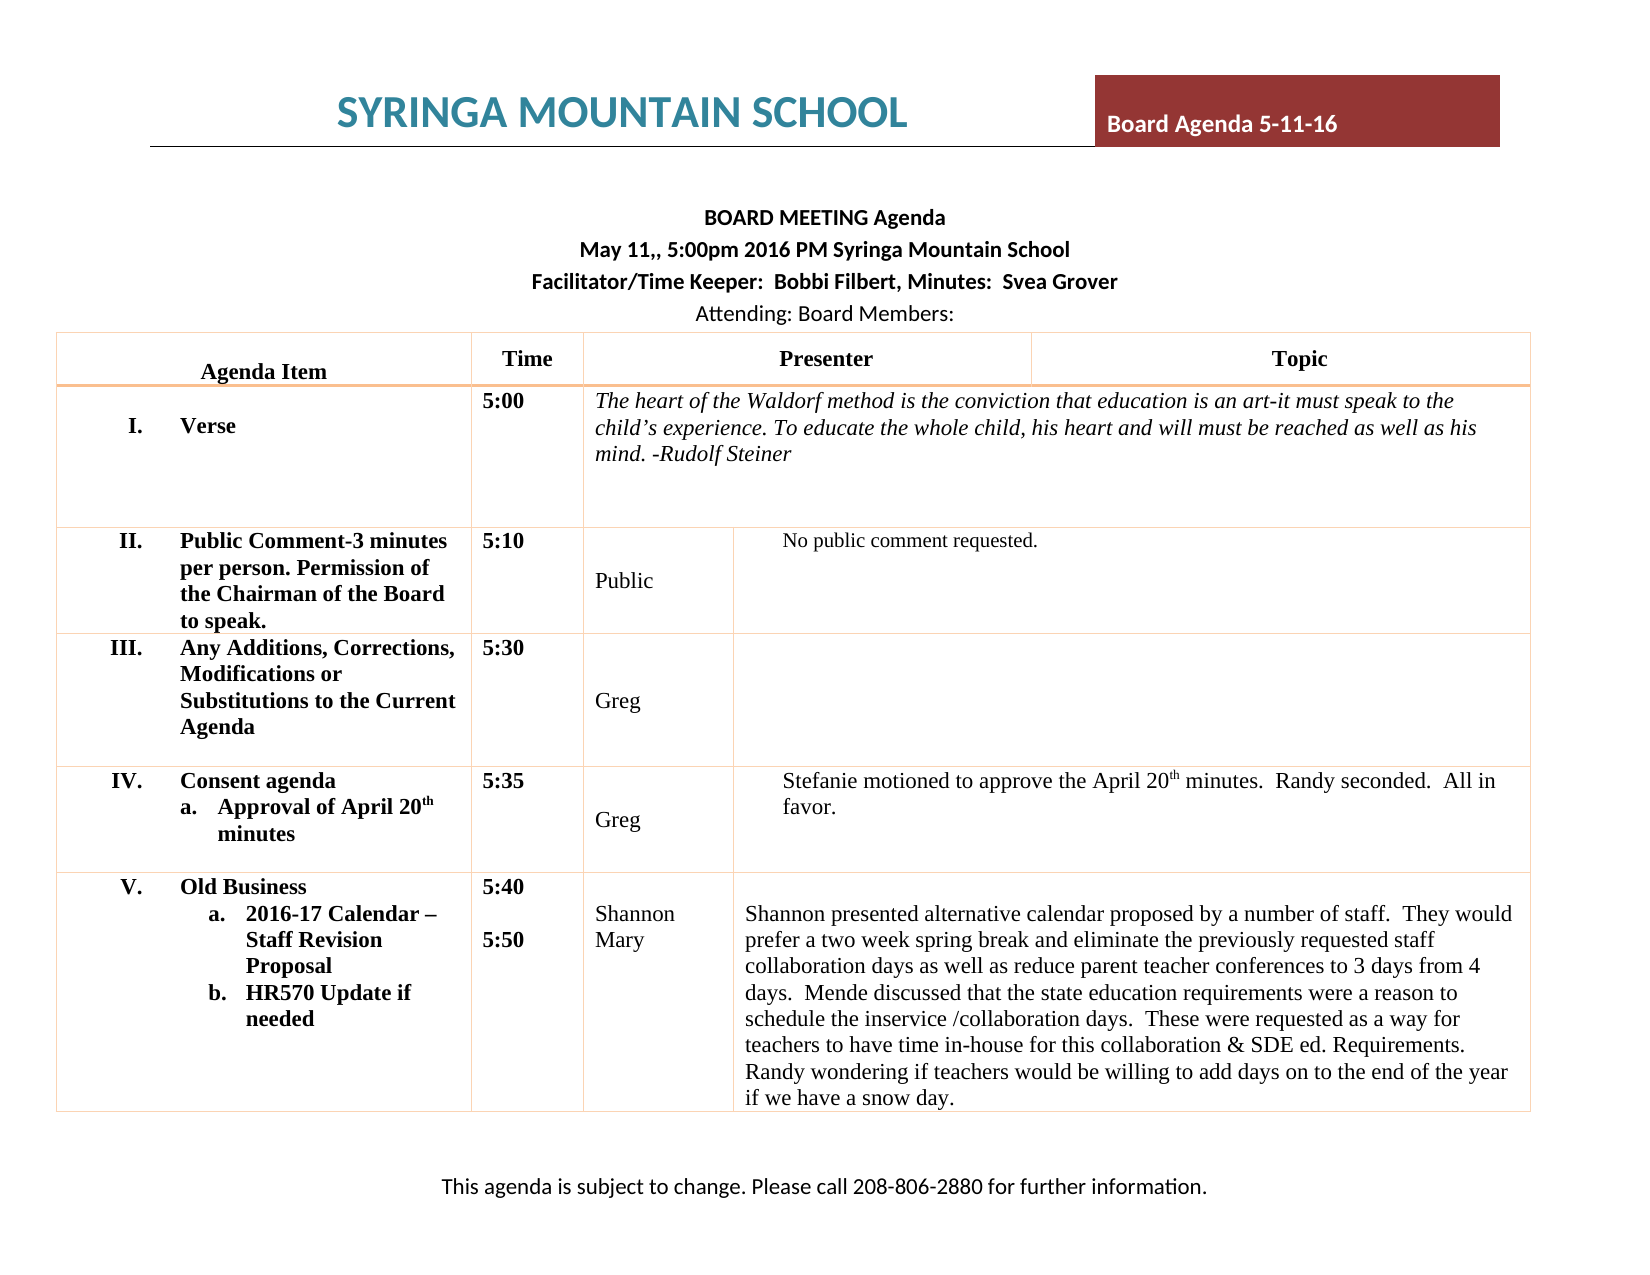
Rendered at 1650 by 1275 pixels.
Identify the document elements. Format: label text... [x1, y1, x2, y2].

table_cell Any Additions, Corrections, Modifications or Substitutions to the Current Agenda [57, 634, 471, 766]
table_cell 5:00 [472, 387, 583, 527]
table_cell Public [584, 528, 733, 633]
table_cell Verse [57, 387, 471, 527]
table_cell Shannon Mary Mende [584, 873, 733, 1111]
table_cell 5:40 5:50 [472, 873, 583, 1111]
table_cell 5:30 [472, 634, 583, 766]
table_cell The heart of the Waldorf method is the conviction that education is an art-it must speak to the child’s experience. To educate the whole child, his heart and will must be reached as well as his mind. -Rudolf Steiner [584, 387, 1530, 527]
text Facilitator/Time Keeper: Bobbi Filbert, Minutes: Svea Grover [150, 267, 1500, 295]
table_cell [734, 634, 1530, 766]
table_cell Greg [584, 634, 733, 766]
table_cell Public Comment-3 minutes per person. Permission of the Chairman of the Board to speak. [57, 528, 471, 633]
table_header Time [472, 333, 583, 384]
text May 11,, 5:00pm 2016 PM Syringa Mountain School [150, 235, 1500, 263]
table_cell Greg [584, 767, 733, 872]
text BOARD MEETING Agenda [150, 203, 1500, 231]
table_header Topic [1032, 333, 1530, 384]
text Attending: Board Members: [150, 299, 1500, 328]
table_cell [734, 873, 1530, 1111]
table_cell 5:10 [472, 528, 583, 633]
table_cell Consent agenda Approval of April 20th minutes [57, 767, 471, 872]
table_cell Stefanie motioned to approve the April 20th minutes. Randy seconded. All in favor. [734, 767, 1530, 872]
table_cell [57, 873, 471, 1111]
table_header Presenter [584, 333, 1031, 384]
table_cell 5:35 [472, 767, 583, 872]
table_header Agenda Item [57, 333, 471, 384]
table_cell No public comment requested. [734, 528, 1530, 633]
